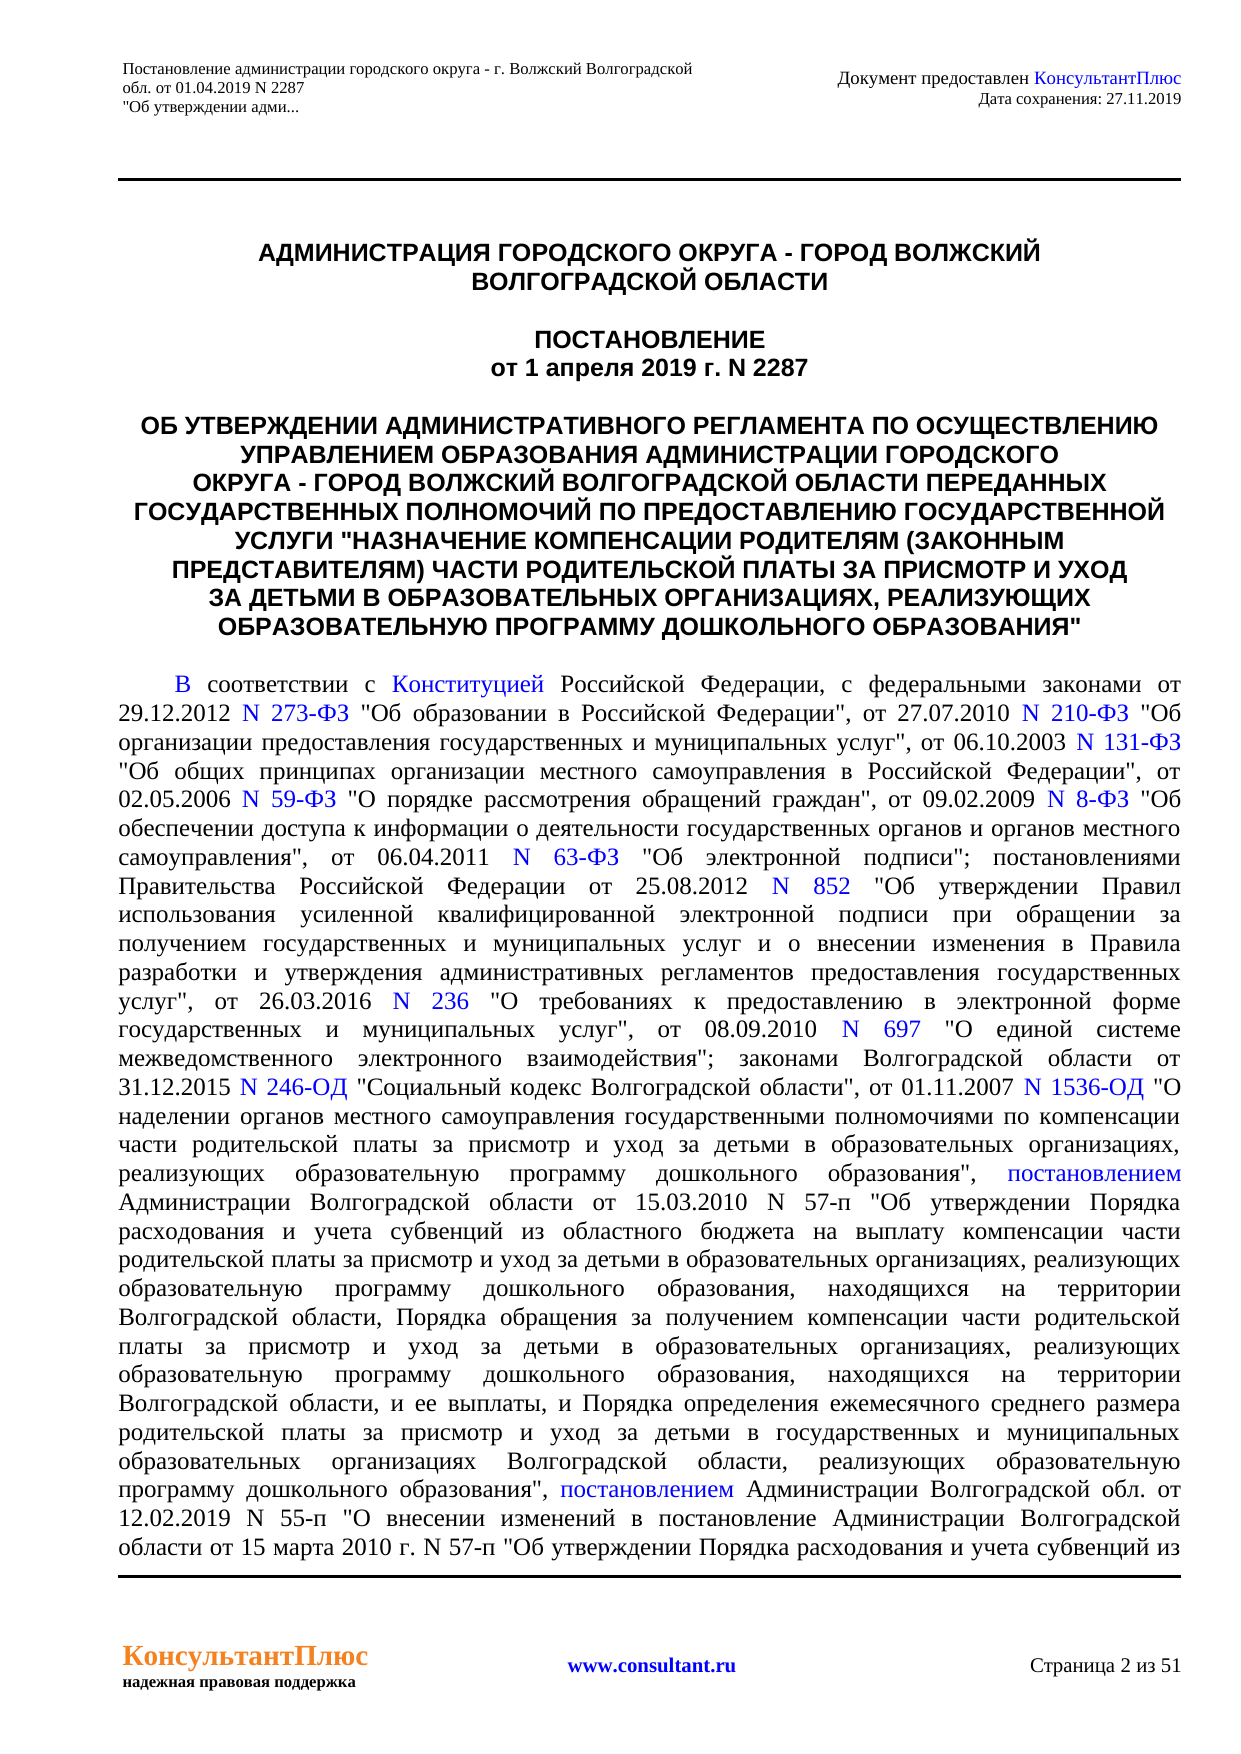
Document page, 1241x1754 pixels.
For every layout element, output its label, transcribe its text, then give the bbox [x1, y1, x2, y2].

title ПРЕДСТАВИТЕЛЯМ) ЧАСТИ РОДИТЕЛЬСКОЙ ПЛАТЫ ЗА ПРИСМОТР И УХОД [118, 554, 1181, 583]
title АДМИНИСТРАЦИЯ ГОРОДСКОГО ОКРУГА - ГОРОД ВОЛЖСКИЙ [118, 238, 1181, 267]
title УСЛУГИ "НАЗНАЧЕНИЕ КОМПЕНСАЦИИ РОДИТЕЛЯМ (ЗАКОННЫМ [118, 526, 1181, 554]
title ВОЛГОГРАДСКОЙ ОБЛАСТИ [118, 267, 1181, 296]
title ОКРУГА - ГОРОД ВОЛЖСКИЙ ВОЛГОГРАДСКОЙ ОБЛАСТИ ПЕРЕДАННЫХ [118, 468, 1181, 497]
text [118, 669, 1181, 1561]
title ПОСТАНОВЛЕНИЕ [118, 324, 1181, 353]
title от 1 апреля 2019 г. N 2287 [118, 353, 1181, 382]
title ОБ УТВЕРЖДЕНИИ АДМИНИСТРАТИВНОГО РЕГЛАМЕНТА ПО ОСУЩЕСТВЛЕНИЮ [118, 411, 1181, 439]
title ОБРАЗОВАТЕЛЬНУЮ ПРОГРАММУ ДОШКОЛЬНОГО ОБРАЗОВАНИЯ" [118, 612, 1181, 641]
title УПРАВЛЕНИЕМ ОБРАЗОВАНИЯ АДМИНИСТРАЦИИ ГОРОДСКОГО [118, 439, 1181, 468]
title ЗА ДЕТЬМИ В ОБРАЗОВАТЕЛЬНЫХ ОРГАНИЗАЦИЯХ, РЕАЛИЗУЮЩИХ [118, 583, 1181, 612]
title ГОСУДАРСТВЕННЫХ ПОЛНОМОЧИЙ ПО ПРЕДОСТАВЛЕНИЮ ГОСУДАРСТВЕННОЙ [118, 497, 1181, 526]
